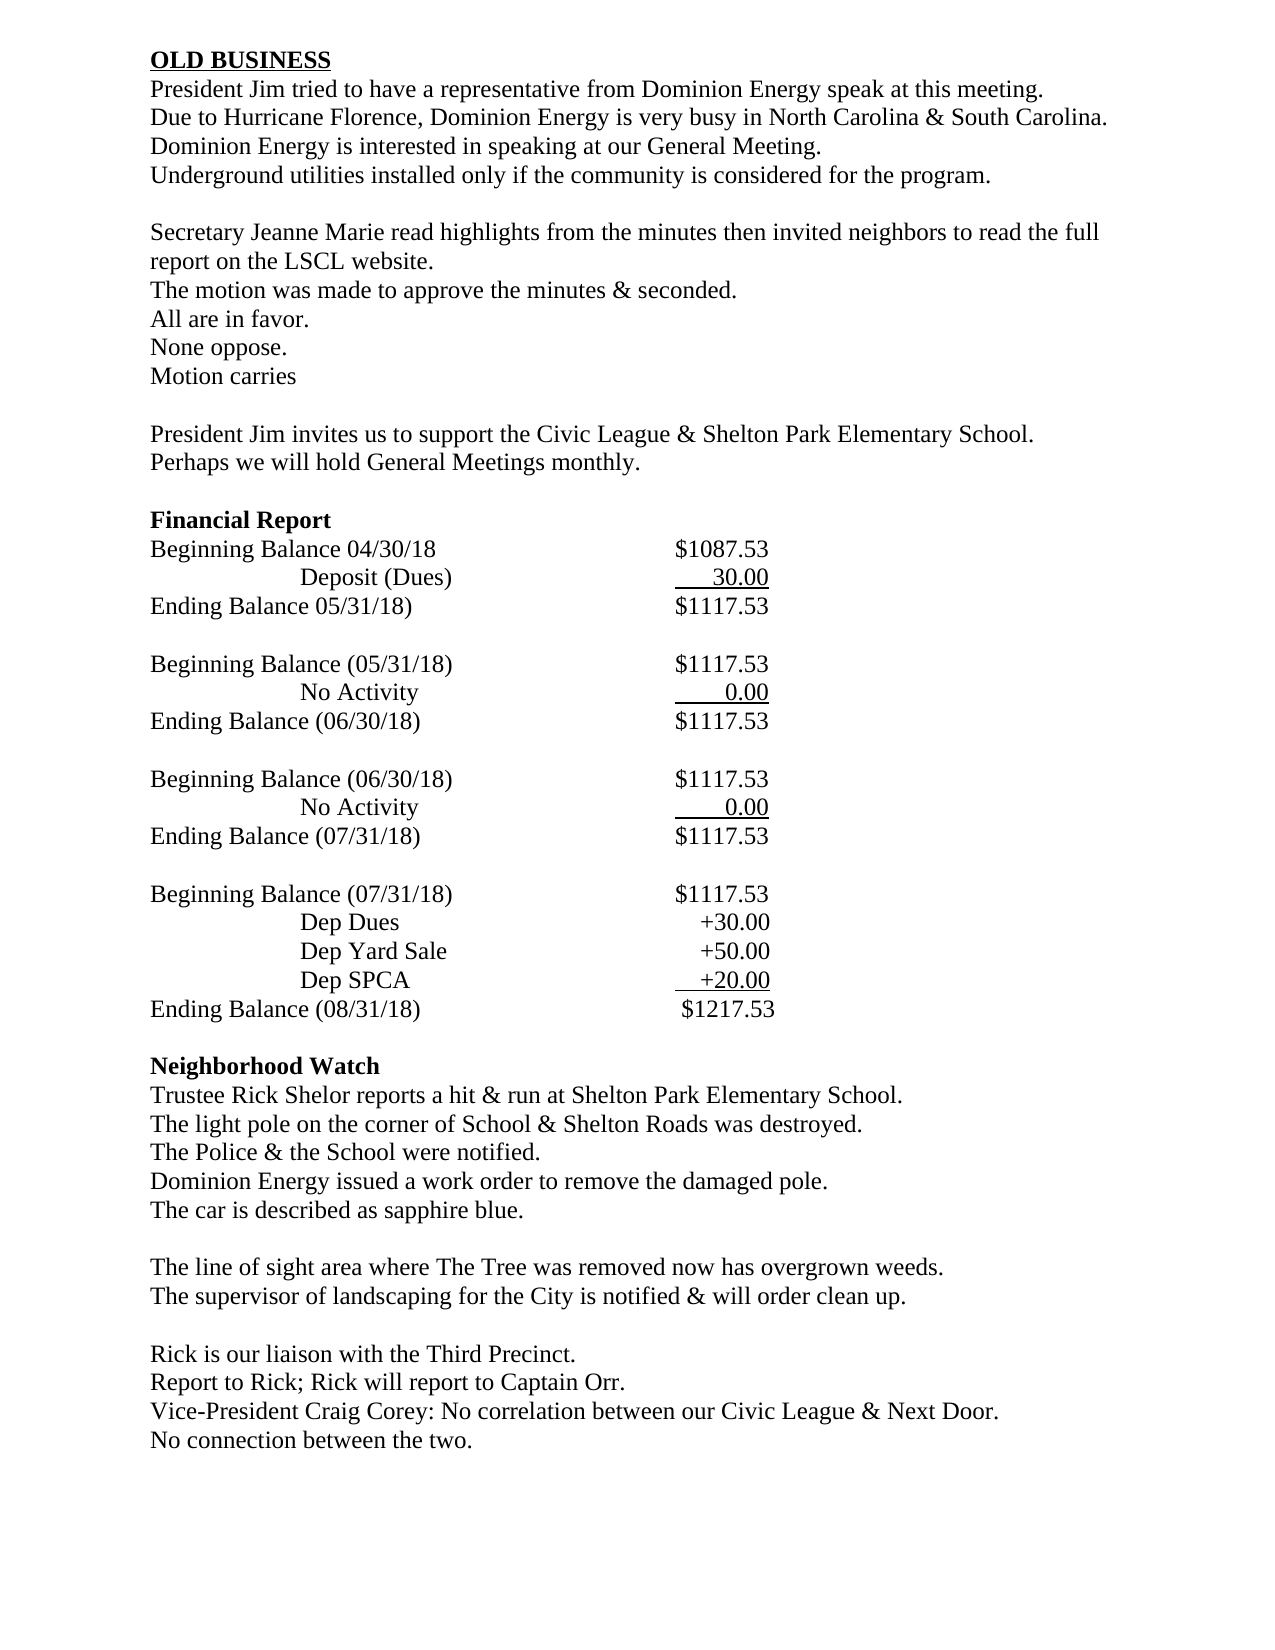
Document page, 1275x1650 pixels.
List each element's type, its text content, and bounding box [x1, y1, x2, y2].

text No connection between the two. [150, 1425, 1125, 1454]
text President Jim invites us to support the Civic League & Shelton Park Elementary School. [150, 419, 1125, 447]
text Ending Balance (08/31/18) $1217.53 [150, 994, 1125, 1022]
text No Activity 0.00 [150, 677, 1125, 706]
text The line of sight area where The Tree was removed now has overgrown weeds. [150, 1252, 1125, 1281]
text Beginning Balance (07/31/18) $1117.53 [150, 879, 1125, 907]
text None oppose. [150, 332, 1125, 361]
text Dep Yard Sale +50.00 [150, 936, 1125, 965]
text Neighborhood Watch [150, 1051, 1125, 1080]
text Secretary Jeanne Marie read highlights from the minutes then invited neighbors to read the full report on the LSCL website. [150, 217, 1125, 275]
text OLD BUSINESS [150, 45, 1125, 74]
text Report to Rick; Rick will report to Captain Orr. [150, 1367, 1125, 1396]
text Trustee Rick Shelor reports a hit & run at Shelton Park Elementary School. [150, 1080, 1125, 1109]
text All are in favor. [150, 304, 1125, 332]
text Ending Balance 05/31/18) $1117.53 [150, 591, 1125, 620]
text Vice-President Craig Corey: No correlation between our Civic League & Next Door. [150, 1396, 1125, 1425]
text Dominion Energy issued a work order to remove the damaged pole. [150, 1166, 1125, 1195]
text The supervisor of landscaping for the City is notified & will order clean up. [150, 1281, 1125, 1310]
text Financial Report [150, 505, 1125, 534]
text The light pole on the corner of School & Shelton Roads was destroyed. [150, 1109, 1125, 1137]
text The car is described as sapphire blue. [150, 1195, 1125, 1224]
text Underground utilities installed only if the community is considered for the program. [150, 160, 1125, 189]
text Perhaps we will hold General Meetings monthly. [150, 447, 1125, 476]
text Rick is our liaison with the Third Precinct. [150, 1339, 1125, 1367]
text Beginning Balance (06/30/18) $1117.53 [150, 764, 1125, 792]
text Dep Dues +30.00 [150, 907, 1125, 936]
text Due to Hurricane Florence, Dominion Energy is very busy in North Carolina & South Carolina. [150, 102, 1125, 131]
text Dominion Energy is interested in speaking at our General Meeting. [150, 131, 1125, 160]
text Beginning Balance 04/30/18 $1087.53 [150, 534, 1125, 562]
text No Activity 0.00 [150, 792, 1125, 821]
text Motion carries [150, 361, 1125, 390]
text Beginning Balance (05/31/18) $1117.53 [150, 649, 1125, 677]
text Ending Balance (06/30/18) $1117.53 [150, 706, 1125, 735]
text The Police & the School were notified. [150, 1137, 1125, 1166]
text Dep SPCA +20.00 [150, 965, 1125, 994]
text Ending Balance (07/31/18) $1117.53 [150, 821, 1125, 850]
text The motion was made to approve the minutes & seconded. [150, 275, 1125, 304]
text President Jim tried to have a representative from Dominion Energy speak at this meeting. [150, 74, 1125, 102]
text Deposit (Dues) 30.00 [150, 562, 1125, 591]
